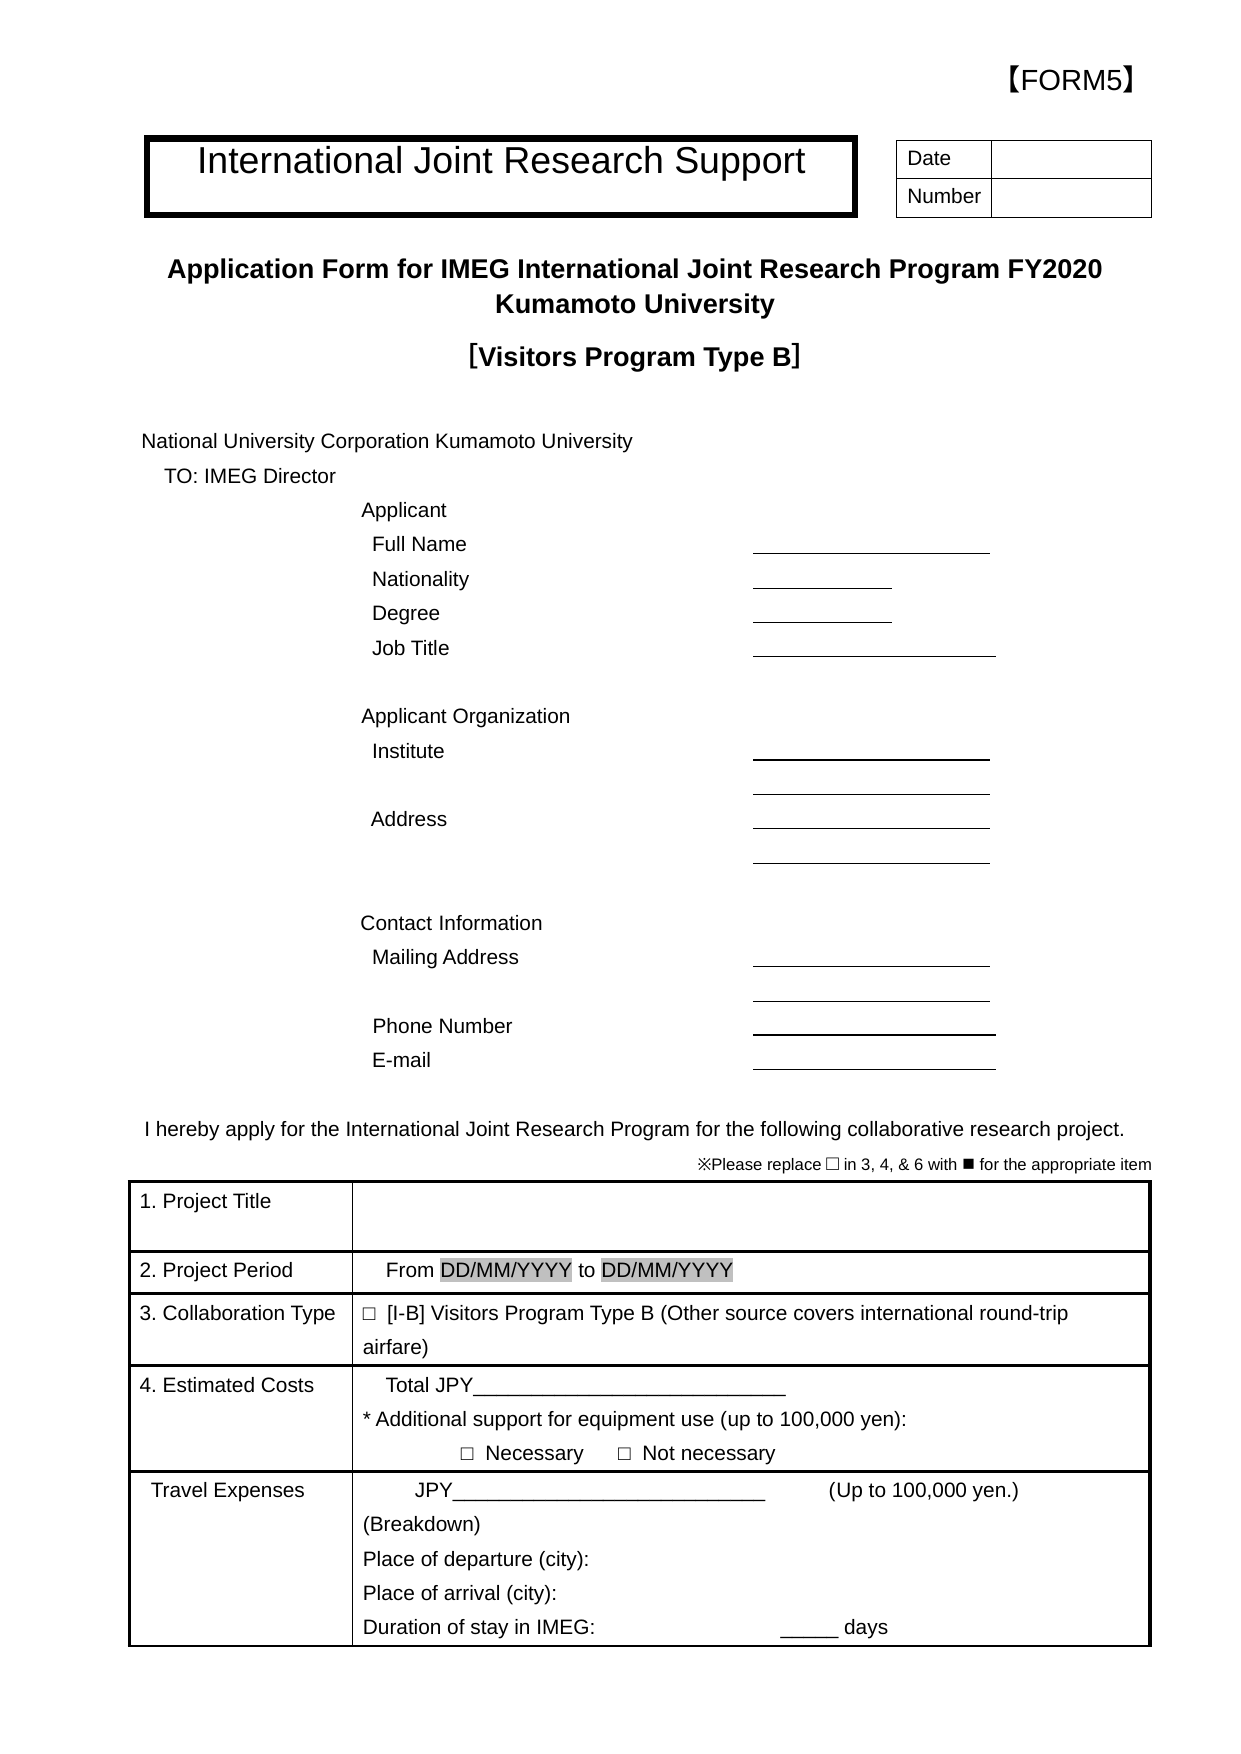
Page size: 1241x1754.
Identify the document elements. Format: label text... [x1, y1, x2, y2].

text Full Name [118, 527, 1152, 561]
text Applicant Organization [118, 699, 1152, 733]
text Kumamoto University [118, 286, 1152, 321]
text TO: IMEG Director [118, 458, 1152, 493]
table_cell [992, 179, 1151, 217]
table_cell Total JPY___________________________ * Additional support for equipment use (up to 100,000 yen): □ Necessary □ Not necessary [353, 1367, 1148, 1470]
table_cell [353, 1473, 1148, 1645]
text Institute [118, 733, 1152, 768]
subtitle I hereby apply for the International Joint Research Program for the following collaborative research project. [118, 1111, 1152, 1146]
table_cell □ [I-B] Visitors Program Type B (Other source covers international round-trip airfare) [353, 1295, 1148, 1364]
text Phone Number [118, 1008, 1152, 1043]
text ※Please replace □ in 3, 4, & 6 with ■ for the appropriate item [118, 1146, 1152, 1180]
table_header Date [897, 141, 991, 177]
table_cell Number [897, 179, 991, 217]
table_cell 2. Project Period [131, 1253, 352, 1292]
text Applicant [118, 493, 1152, 527]
text National University Corporation Kumamoto University [118, 424, 1152, 458]
table_cell 4. Estimated Costs [131, 1367, 352, 1470]
table_header [353, 1183, 1148, 1249]
text Application Form for IMEG International Joint Research Program FY2020 [118, 252, 1152, 286]
text ［Visitors Program Type B］ [118, 321, 1152, 389]
text Contact Information [118, 905, 1152, 939]
text Nationality [118, 561, 1152, 596]
table_header 1. Project Title [131, 1183, 352, 1249]
table_header [992, 141, 1151, 177]
table_cell From DD/MM/YYYY to DD/MM/YYYY [353, 1253, 1148, 1292]
table_cell 3. Collaboration Type [131, 1295, 352, 1364]
text Mailing Address [118, 939, 1152, 974]
text Address [118, 802, 1152, 836]
text Degree [118, 596, 1152, 630]
text Job Title [118, 630, 1152, 664]
table_cell Travel Expenses [131, 1473, 352, 1645]
text E-mail [118, 1043, 1152, 1077]
